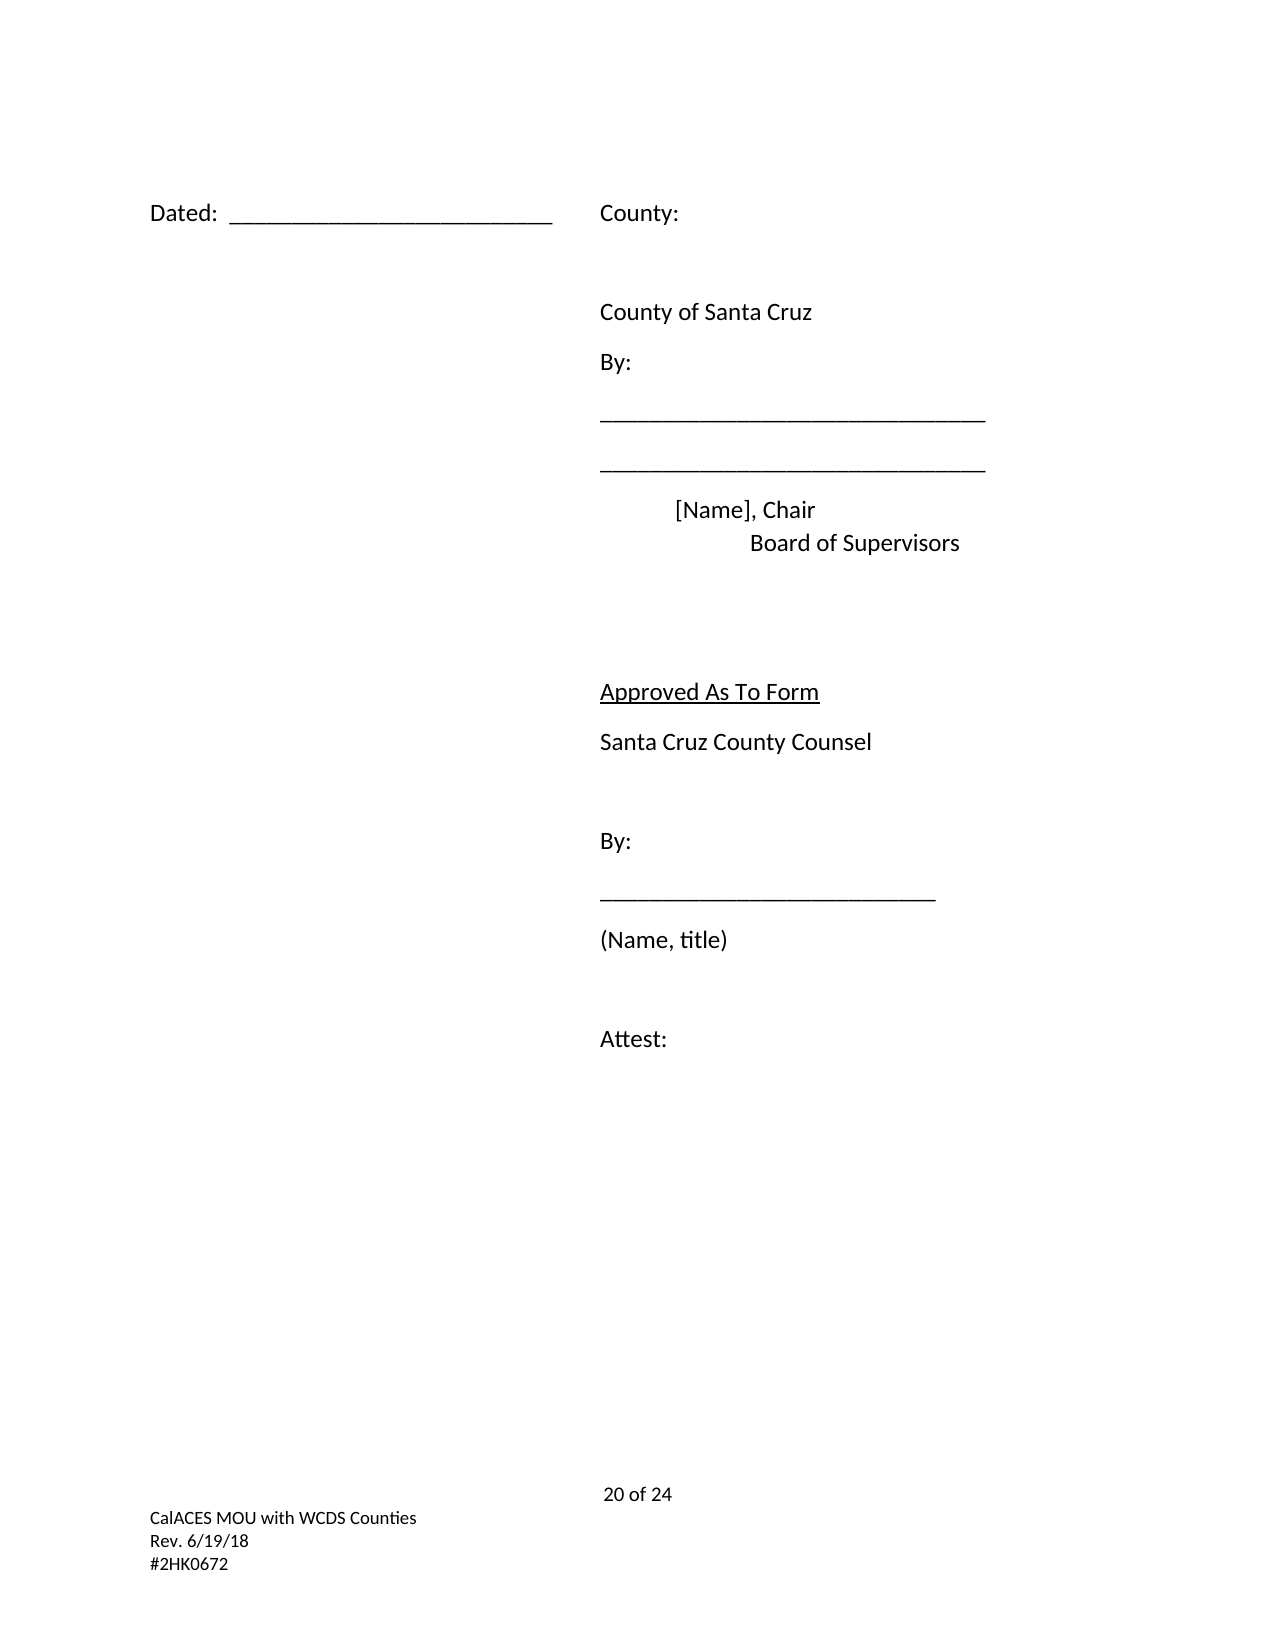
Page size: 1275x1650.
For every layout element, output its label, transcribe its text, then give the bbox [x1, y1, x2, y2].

text County of Santa Cruz [150, 296, 1125, 327]
text Dated: __________________________ County: [150, 197, 1125, 227]
text ___________________________ [150, 874, 1125, 905]
text _______________________________ [600, 395, 1125, 426]
text By: [600, 346, 1125, 376]
text _______________________________ [150, 445, 1125, 475]
text By: [150, 825, 1125, 855]
text (Name, title) [150, 924, 1125, 954]
text Santa Cruz County Counsel [150, 726, 1125, 756]
text Approved As To Form [150, 676, 1125, 707]
text Attest: [150, 1023, 1125, 1054]
text [Name], Chair Board of Supervisors [150, 494, 1125, 558]
